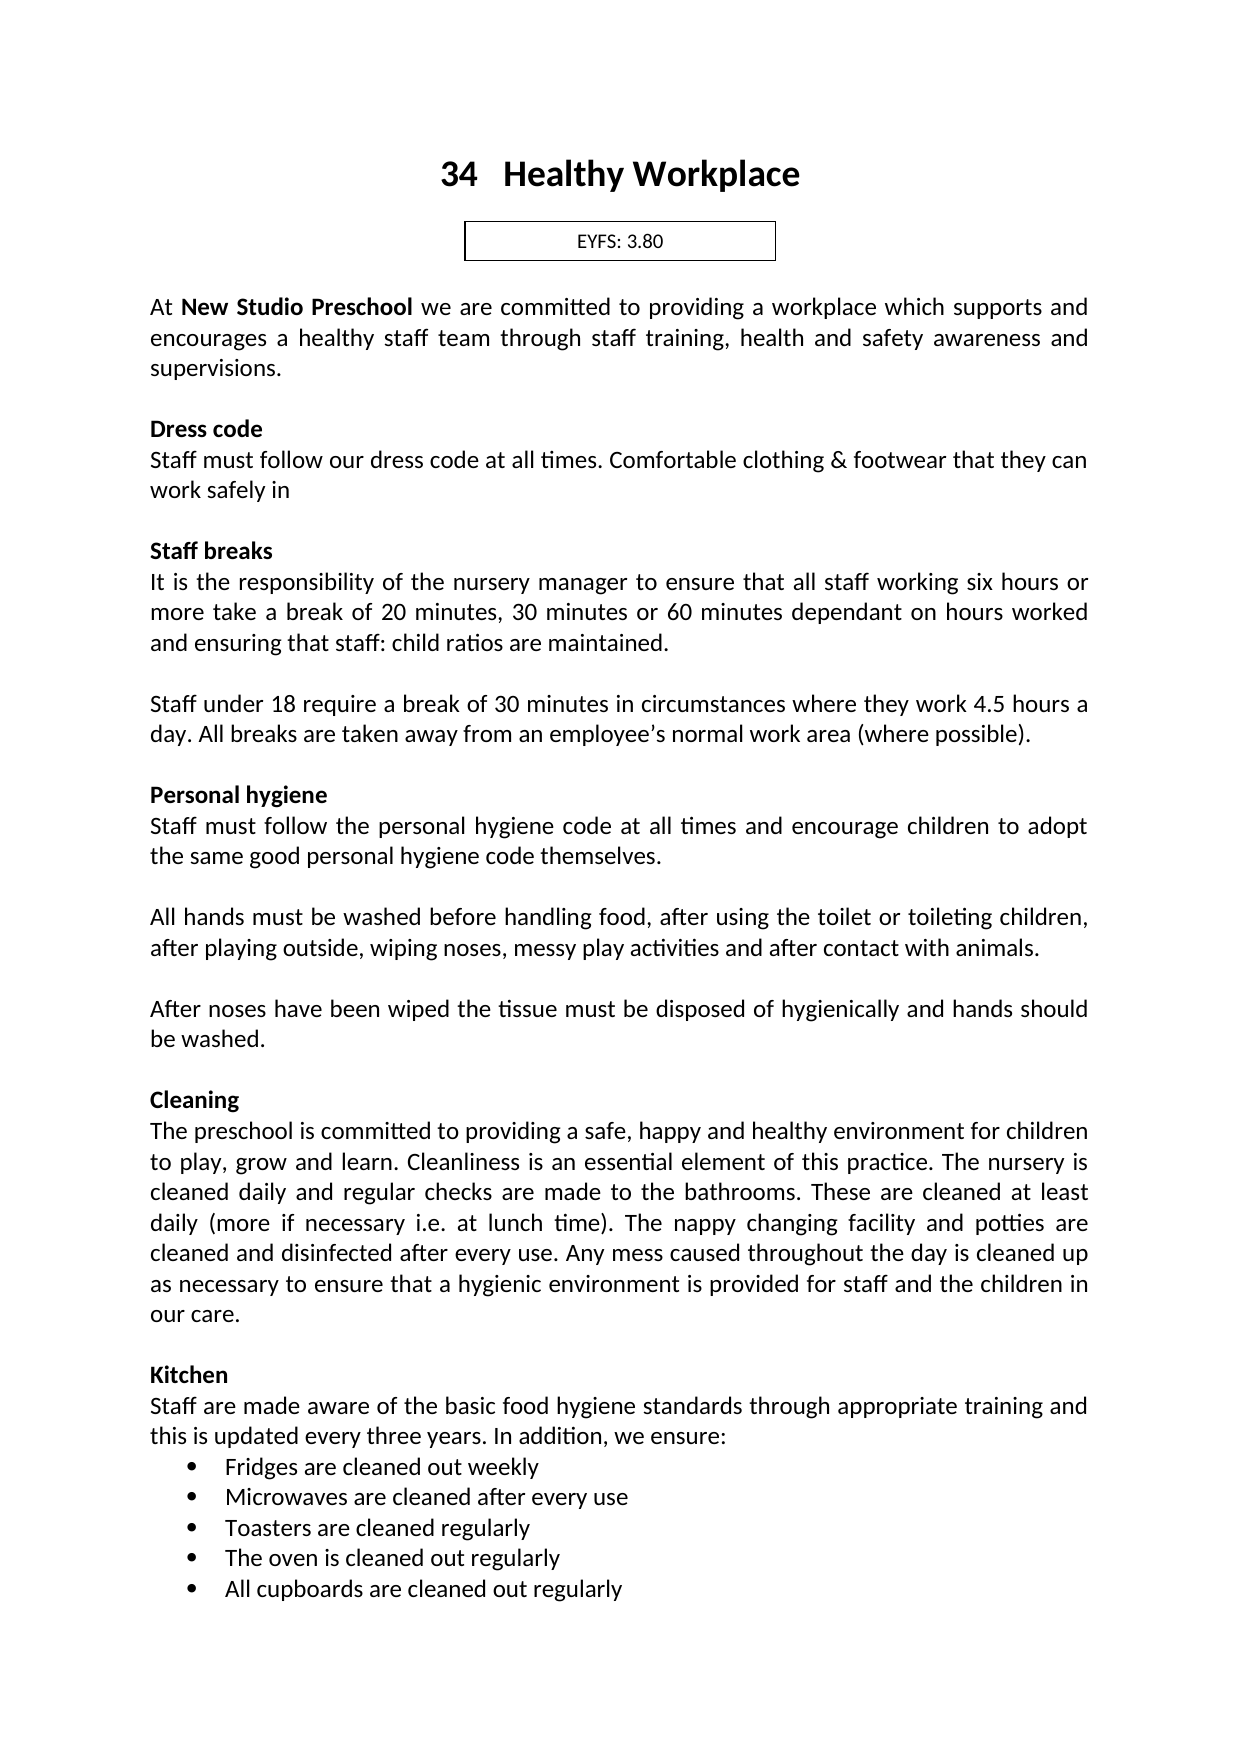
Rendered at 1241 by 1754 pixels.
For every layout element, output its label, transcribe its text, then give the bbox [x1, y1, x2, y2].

list All cupboards are cleaned out regularly [187, 1573, 1090, 1603]
text At New Studio Preschool we are committed to providing a workplace which supports and encourages a healthy staff team through staff training, health and safety awareness and supervisions. [150, 291, 1090, 383]
text Staff under 18 require a break of 30 minutes in circumstances where they work 4.5 hours a day. All breaks are taken away from an employee’s normal work area (where possible). [150, 688, 1090, 749]
text Staff must follow our dress code at all times. Comfortable clothing & footwear that they can work safely in [150, 444, 1090, 505]
list The oven is cleaned out regularly [187, 1542, 1090, 1573]
text 34 Healthy Workplace [150, 150, 1090, 196]
text Personal hygiene [150, 779, 1090, 810]
list Microwaves are cleaned after every use [187, 1481, 1090, 1512]
text After noses have been wiped the tissue must be disposed of hygienically and hands should be washed. [150, 993, 1090, 1054]
text Cleaning [150, 1085, 1090, 1115]
text Staff are made aware of the basic food hygiene standards through appropriate training and this is updated every three years. In addition, we ensure: [150, 1390, 1090, 1451]
text The preschool is committed to providing a safe, happy and healthy environment for children to play, grow and learn. Cleanliness is an essential element of this practice. The nursery is cleaned daily and regular checks are made to the bathrooms. These are cleaned at least daily (more if necessary i.e. at lunch time). The nappy changing facility and potties are cleaned and disinfected after every use. Any mess caused throughout the day is cleaned up as necessary to ensure that a hygienic environment is provided for staff and the children in our care. [150, 1115, 1090, 1329]
text Staff must follow the personal hygiene code at all times and encourage children to adopt the same good personal hygiene code themselves. [150, 810, 1090, 871]
list Toasters are cleaned regularly [187, 1512, 1090, 1542]
list Fridges are cleaned out weekly [187, 1451, 1090, 1481]
text Kitchen [150, 1359, 1090, 1390]
text It is the responsibility of the nursery manager to ensure that all staff working six hours or more take a break of 20 minutes, 30 minutes or 60 minutes dependant on hours worked and ensuring that staff: child ratios are maintained. [150, 566, 1090, 657]
text Staff breaks [150, 535, 1090, 566]
text Dress code [150, 413, 1090, 444]
table_header EYFS: 3.80 [466, 222, 775, 259]
text All hands must be washed before handling food, after using the toilet or toileting children, after playing outside, wiping noses, messy play activities and after contact with animals. [150, 902, 1090, 963]
